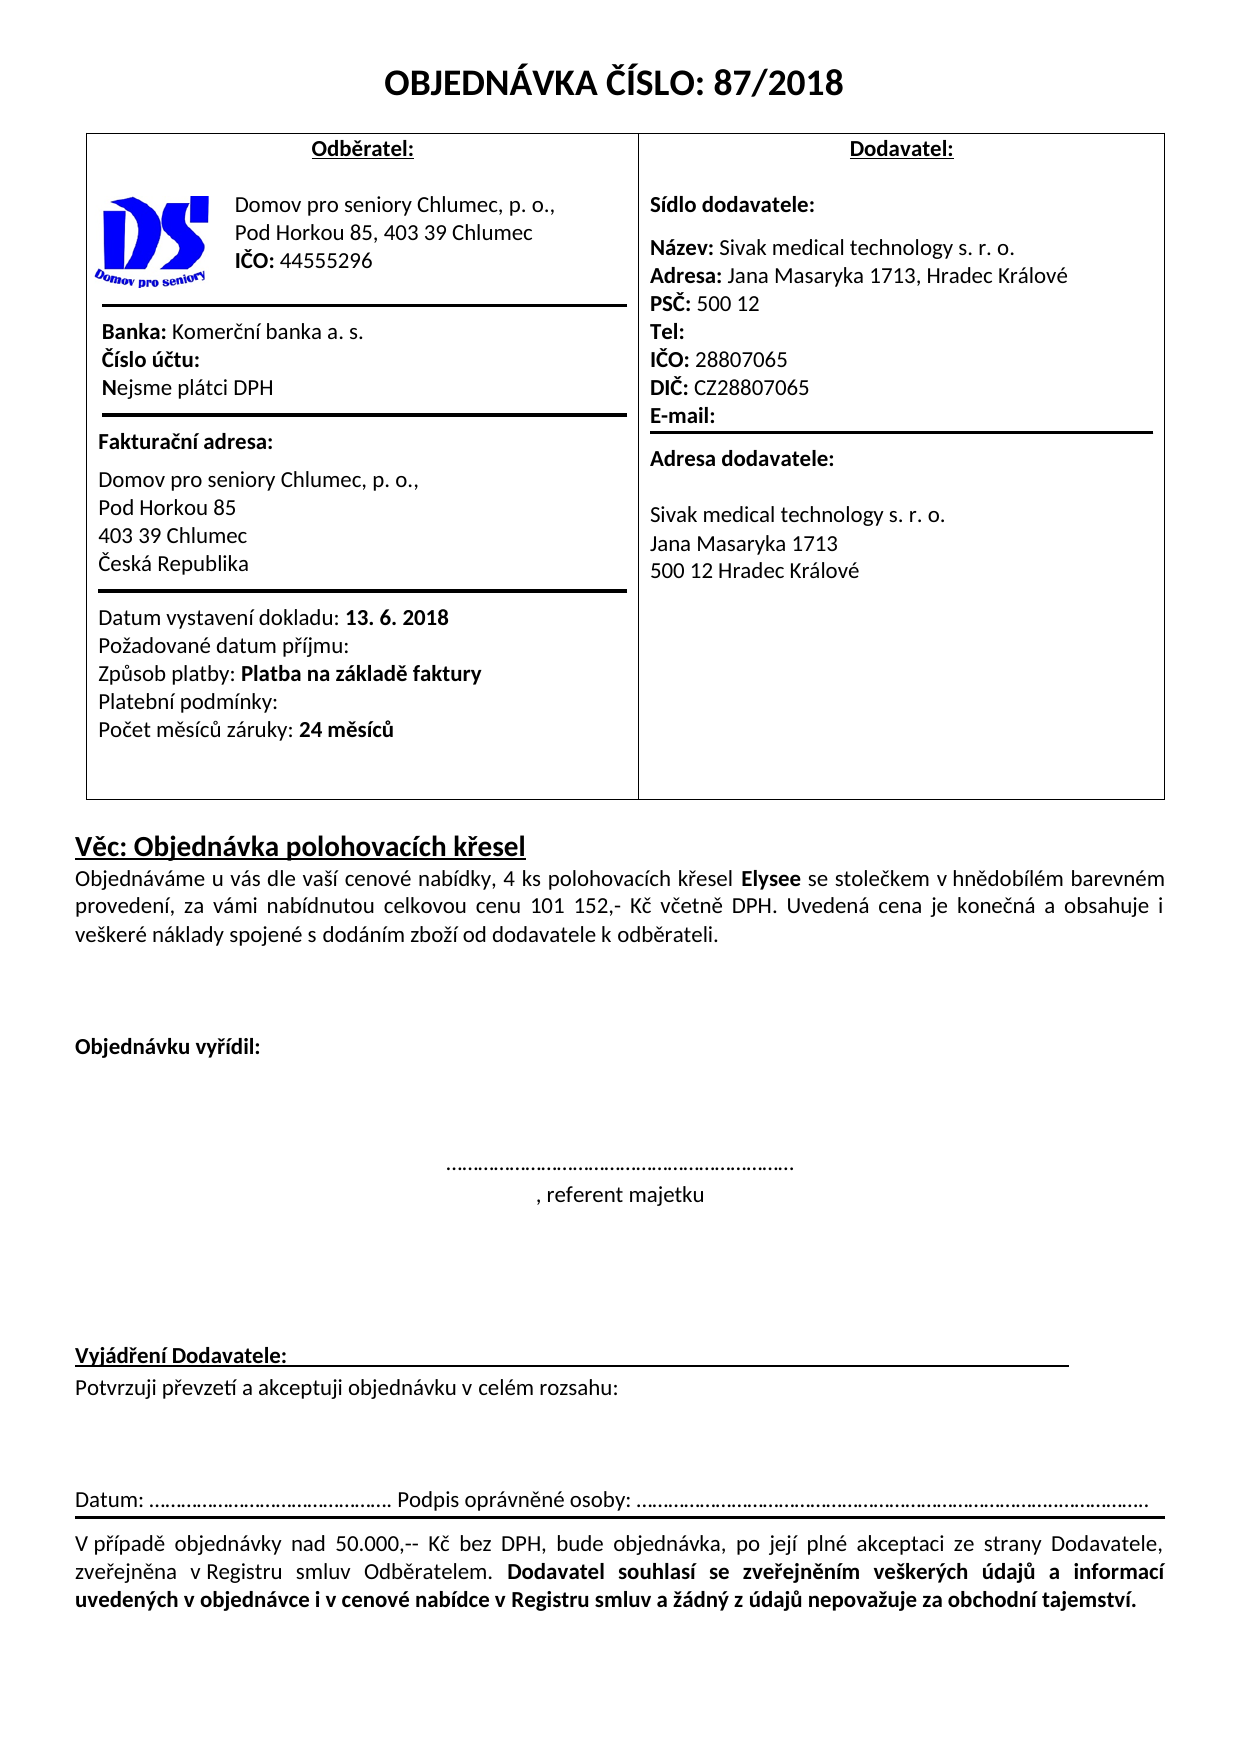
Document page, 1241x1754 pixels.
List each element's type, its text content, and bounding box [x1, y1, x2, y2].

text Vyjádření Dodavatele: [75, 1341, 1165, 1369]
text ………………………………………………………… [75, 1148, 1165, 1176]
text Objednávku vyřídil: [75, 1032, 1165, 1060]
text OBJEDNÁVKA ČÍSLO: 87/2018 [75, 59, 1153, 105]
table_header Odběratel: Domov pro seniory Chlumec, p. o., Pod Horkou 85, 403 39 Chlumec IČO: 44555296 Banka: Komerční banka a. s. Číslo účtu: Nejsme plátci DPH Fakturační adresa: Domov pro seniory Chlumec, p. o., Pod Horkou 85 403 39 Chlumec Česká Republika Datum vystavení dokladu: 13. 6. 2018 Požadované datum příjmu: Způsob platby: Platba na základě faktury Platební podmínky: Počet měsíců záruky: 24 měsíců [87, 134, 638, 799]
text Potvrzuji převzetí a akceptuji objednávku v celém rozsahu: [75, 1373, 1165, 1429]
text V případě objednávky nad 50.000,-- Kč bez DPH, bude objednávka, po její plné akceptaci ze strany Dodavatele, zveřejněna v Registru smluv Odběratelem. Dodavatel souhlasí se zveřejněním veškerých údajů a informací uvedených v objednávce i v cenové nabídce v Registru smluv a žádný z údajů nepovažuje za obchodní tajemství. [75, 1529, 1165, 1613]
text Datum: ………………………………………. Podpis oprávněné osoby: ……………………………………………………………………..…………….. [75, 1485, 1165, 1516]
text Objednáváme u vás dle vaší cenové nabídky, 4 ks polohovacích křesel Elysee se stolečkem v hnědobílém barevném provedení, za vámi nabídnutou celkovou cenu 101 152,- Kč včetně DPH. Uvedená cena je konečná a obsahuje i veškeré náklady spojené s dodáním zboží od dodavatele k odběrateli. [75, 864, 1165, 948]
table_header Dodavatel: Sídlo dodavatele: Název: Sivak medical technology s. r. o. Adresa: Jana Masaryka 1713, Hradec Králové PSČ: 500 12 Tel: IČO: 28807065 DIČ: CZ28807065 E-mail: Adresa dodavatele: Sivak medical technology s. r. o. Jana Masaryka 1713 500 12 Hradec Králové [639, 134, 1164, 799]
text Věc: Objednávka polohovacích křesel [75, 828, 1165, 864]
text , referent majetku [75, 1180, 1165, 1208]
